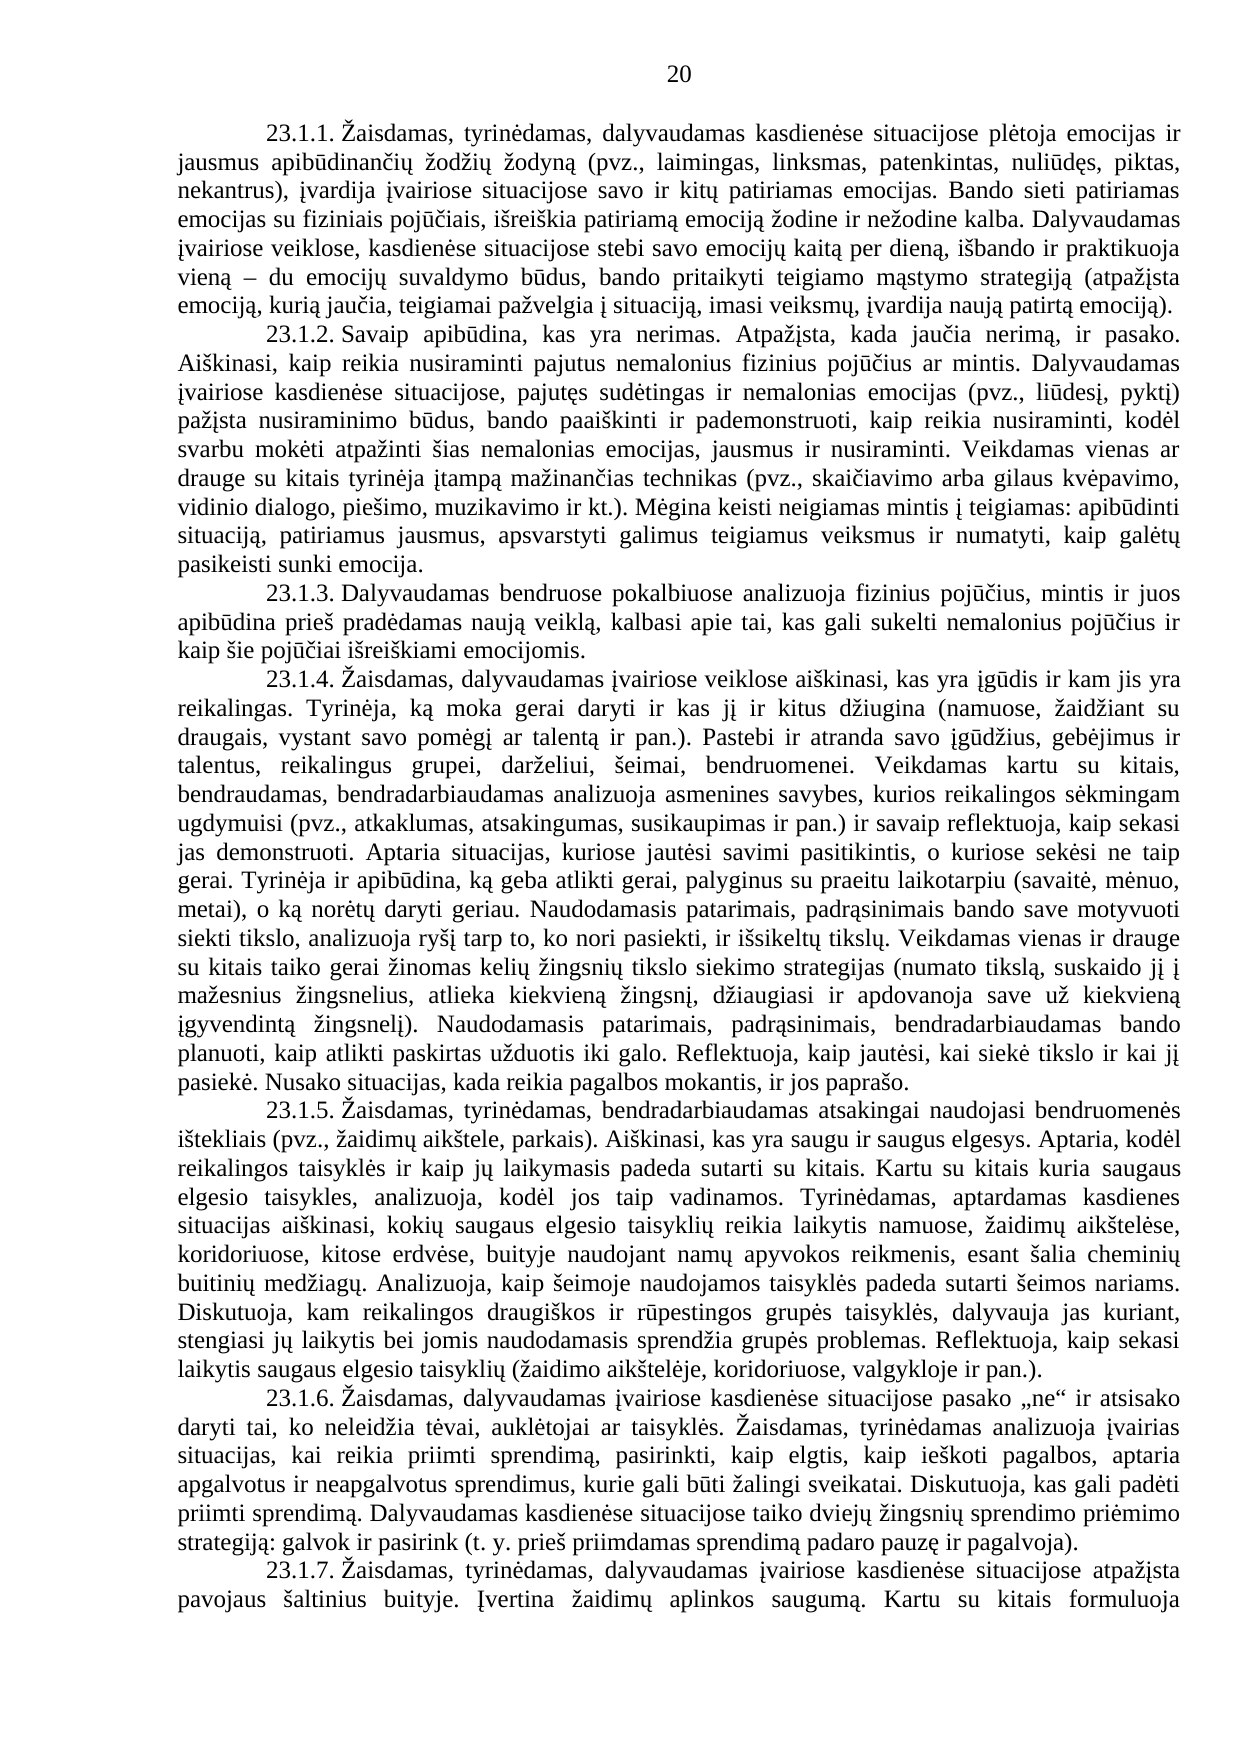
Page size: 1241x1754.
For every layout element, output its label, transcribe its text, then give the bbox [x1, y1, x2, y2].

text 23.1.4. Žaisdamas, dalyvaudamas įvairiose veiklose aiškinasi, kas yra įgūdis ir kam jis yra reikalingas. Tyrinėja, ką moka gerai daryti ir kas jį ir kitus džiugina (namuose, žaidžiant su draugais, vystant savo pomėgį ar talentą ir pan.). Pastebi ir atranda savo įgūdžius, gebėjimus ir talentus, reikalingus grupei, darželiui, šeimai, bendruomenei. Veikdamas kartu su kitais, bendraudamas, bendradarbiaudamas analizuoja asmenines savybes, kurios reikalingos sėkmingam ugdymuisi (pvz., atkaklumas, atsakingumas, susikaupimas ir pan.) ir savaip reflektuoja, kaip sekasi jas demonstruoti. Aptaria situacijas, kuriose jautėsi savimi pasitikintis, o kuriose sekėsi ne taip gerai. Tyrinėja ir apibūdina, ką geba atlikti gerai, palyginus su praeitu laikotarpiu (savaitė, mėnuo, metai), o ką norėtų daryti geriau. Naudodamasis patarimais, padrąsinimais bando save motyvuoti siekti tikslo, analizuoja ryšį tarp to, ko nori pasiekti, ir išsikeltų tikslų. Veikdamas vienas ir drauge su kitais taiko gerai žinomas kelių žingsnių tikslo siekimo strategijas (numato tikslą, suskaido jį į mažesnius žingsnelius, atlieka kiekvieną žingsnį, džiaugiasi ir apdovanoja save už kiekvieną įgyvendintą žingsnelį). Naudodamasis patarimais, padrąsinimais, bendradarbiaudamas bando planuoti, kaip atlikti paskirtas užduotis iki galo. Reflektuoja, kaip jautėsi, kai siekė tikslo ir kai jį pasiekė. Nusako situacijas, kada reikia pagalbos mokantis, ir jos paprašo. [177, 664, 1181, 1096]
text 23.1.3. Dalyvaudamas bendruose pokalbiuose analizuoja fizinius pojūčius, mintis ir juos apibūdina prieš pradėdamas naują veiklą, kalbasi apie tai, kas gali sukelti nemalonius pojūčius ir kaip šie pojūčiai išreiškiami emocijomis. [177, 578, 1181, 664]
text 23.1.6. Žaisdamas, dalyvaudamas įvairiose kasdienėse situacijose pasako „ne“ ir atsisako daryti tai, ko neleidžia tėvai, auklėtojai ar taisyklės. Žaisdamas, tyrinėdamas analizuoja įvairias situacijas, kai reikia priimti sprendimą, pasirinkti, kaip elgtis, kaip ieškoti pagalbos, aptaria apgalvotus ir neapgalvotus sprendimus, kurie gali būti žalingi sveikatai. Diskutuoja, kas gali padėti priimti sprendimą. Dalyvaudamas kasdienėse situacijose taiko dviejų žingsnių sprendimo priėmimo strategiją: galvok ir pasirink (t. y. prieš priimdamas sprendimą padaro pauzę ir pagalvoja). [177, 1383, 1181, 1556]
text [177, 1556, 1181, 1613]
text 23.1.5. Žaisdamas, tyrinėdamas, bendradarbiaudamas atsakingai naudojasi bendruomenės ištekliais (pvz., žaidimų aikštele, parkais). Aiškinasi, kas yra saugu ir saugus elgesys. Aptaria, kodėl reikalingos taisyklės ir kaip jų laikymasis padeda sutarti su kitais. Kartu su kitais kuria saugaus elgesio taisykles, analizuoja, kodėl jos taip vadinamos. Tyrinėdamas, aptardamas kasdienes situacijas aiškinasi, kokių saugaus elgesio taisyklių reikia laikytis namuose, žaidimų aikštelėse, koridoriuose, kitose erdvėse, buityje naudojant namų apyvokos reikmenis, esant šalia cheminių buitinių medžiagų. Analizuoja, kaip šeimoje naudojamos taisyklės padeda sutarti šeimos nariams. Diskutuoja, kam reikalingos draugiškos ir rūpestingos grupės taisyklės, dalyvauja jas kuriant, stengiasi jų laikytis bei jomis naudodamasis sprendžia grupės problemas. Reflektuoja, kaip sekasi laikytis saugaus elgesio taisyklių (žaidimo aikštelėje, koridoriuose, valgykloje ir pan.). [177, 1096, 1181, 1383]
text 23.1.1. Žaisdamas, tyrinėdamas, dalyvaudamas kasdienėse situacijose plėtoja emocijas ir jausmus apibūdinančių žodžių žodyną (pvz., laimingas, linksmas, patenkintas, nuliūdęs, piktas, nekantrus), įvardija įvairiose situacijose savo ir kitų patiriamas emocijas. Bando sieti patiriamas emocijas su fiziniais pojūčiais, išreiškia patiriamą emociją žodine ir nežodine kalba. Dalyvaudamas įvairiose veiklose, kasdienėse situacijose stebi savo emocijų kaitą per dieną, išbando ir praktikuoja vieną – du emocijų suvaldymo būdus, bando pritaikyti teigiamo mąstymo strategiją (atpažįsta emociją, kurią jaučia, teigiamai pažvelgia į situaciją, imasi veiksmų, įvardija naują patirtą emociją). [177, 118, 1181, 319]
text 23.1.2. Savaip apibūdina, kas yra nerimas. Atpažįsta, kada jaučia nerimą, ir pasako. Aiškinasi, kaip reikia nusiraminti pajutus nemalonius fizinius pojūčius ar mintis. Dalyvaudamas įvairiose kasdienėse situacijose, pajutęs sudėtingas ir nemalonias emocijas (pvz., liūdesį, pyktį) pažįsta nusiraminimo būdus, bando paaiškinti ir pademonstruoti, kaip reikia nusiraminti, kodėl svarbu mokėti atpažinti šias nemalonias emocijas, jausmus ir nusiraminti. Veikdamas vienas ar drauge su kitais tyrinėja įtampą mažinančias technikas (pvz., skaičiavimo arba gilaus kvėpavimo, vidinio dialogo, piešimo, muzikavimo ir kt.). Mėgina keisti neigiamas mintis į teigiamas: apibūdinti situaciją, patiriamus jausmus, apsvarstyti galimus teigiamus veiksmus ir numatyti, kaip galėtų pasikeisti sunki emocija. [177, 319, 1181, 578]
